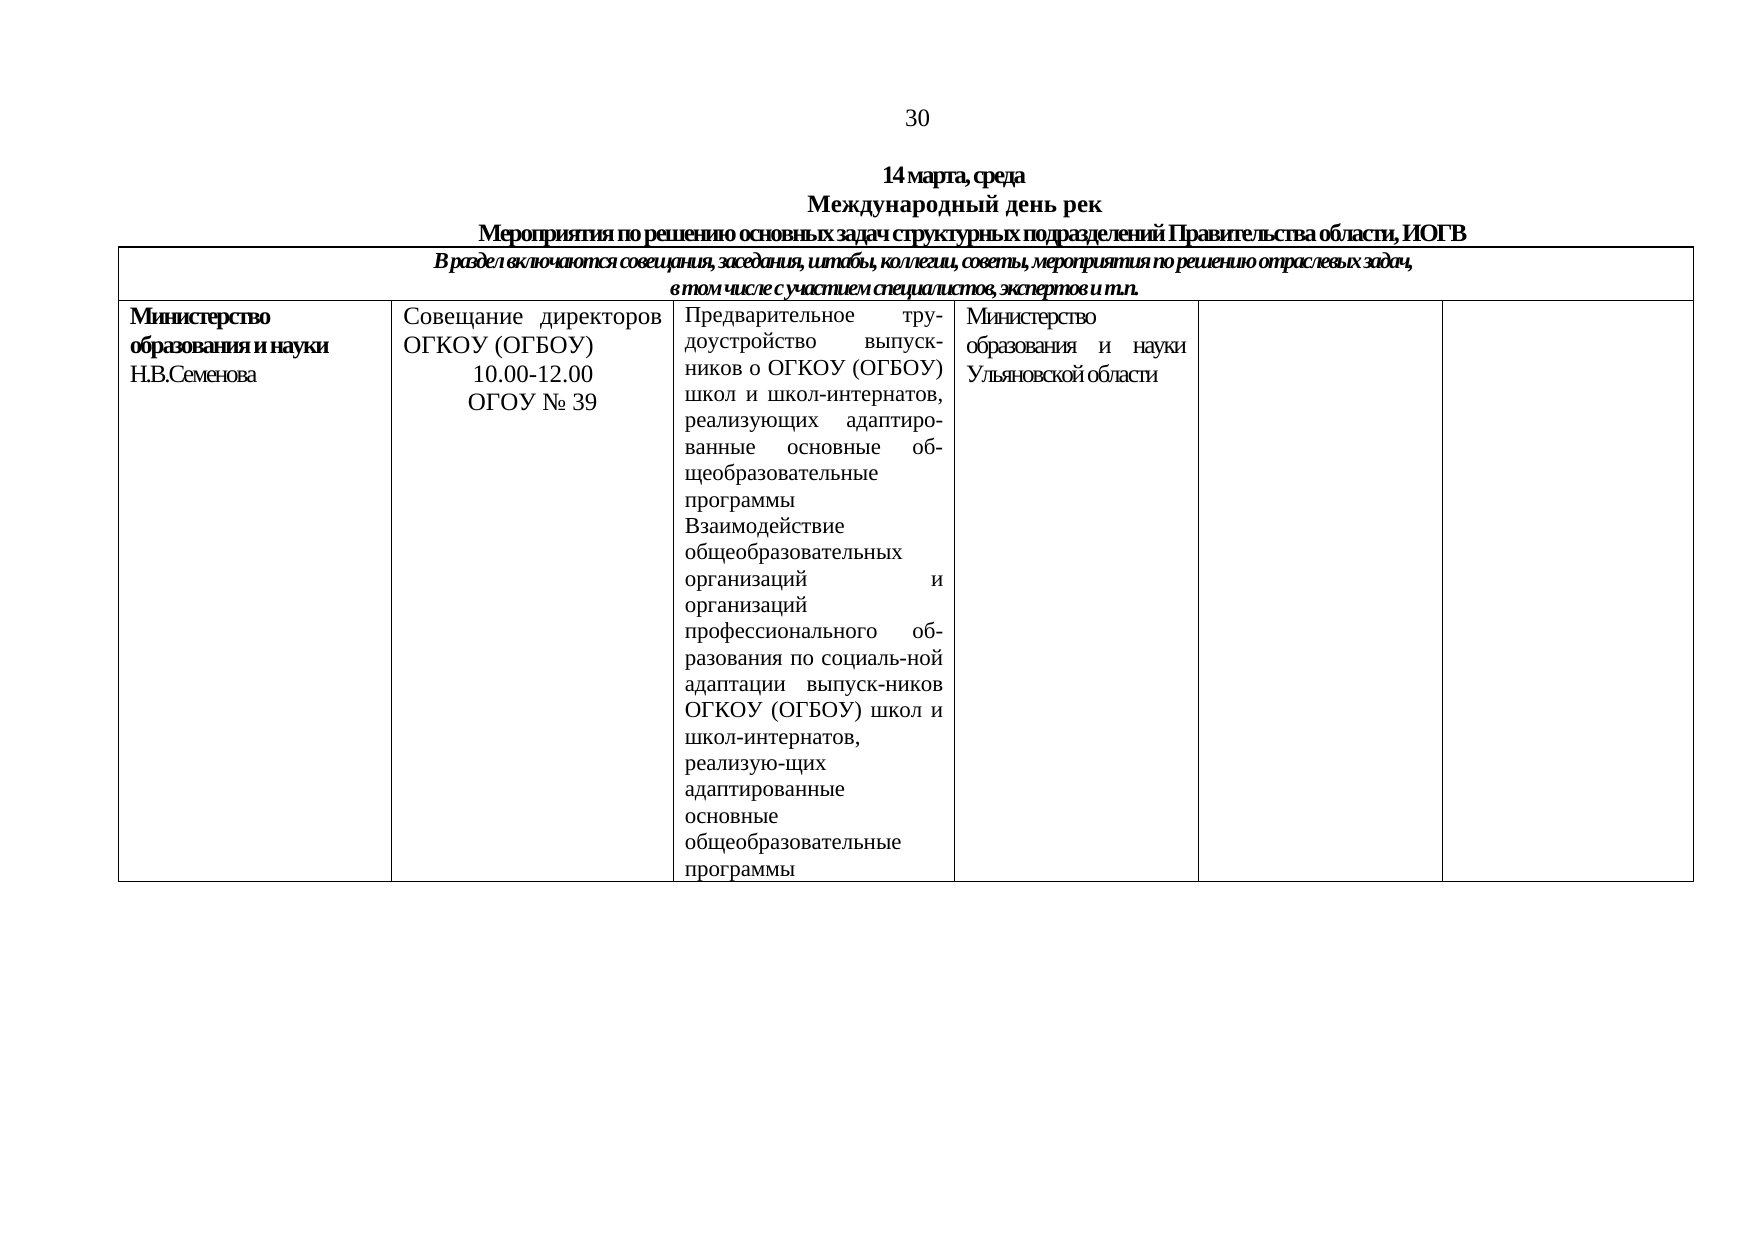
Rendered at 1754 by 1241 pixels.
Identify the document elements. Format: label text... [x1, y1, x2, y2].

text Международный день рек [193, 189, 1716, 218]
text Мероприятия по решению основных задач структурных подразделений Правительства области, ИОГВ [231, 218, 1716, 246]
table_cell [1443, 301, 1693, 881]
table_cell Министерство образования и науки Ульяновской области [955, 301, 1198, 881]
table_cell Совещание директоров ОГКОУ (ОГБОУ) 10.00-12.00 ОГОУ № 39 [392, 301, 673, 881]
table_cell Предварительное тру-доустройство выпуск-ников о ОГКОУ (ОГБОУ) школ и школ-интернатов, реализующих адаптиро-ванные основные об-щеобразовательные программы Взаимодействие общеобразовательных организаций и организаций профессионального об-разования по социаль-ной адаптации выпуск-ников ОГКОУ (ОГБОУ) школ и школ-интернатов, реализую-щих адаптированные основные общеобразовательные программы [674, 301, 954, 881]
text 14 марта, среда [193, 160, 1716, 189]
table_cell [1199, 301, 1442, 881]
table_header В раздел включаются совещания, заседания, штабы, коллегии, советы, мероприятия по решению отраслевых задач, в том числе с участием специалистов, экспертов и т.п. [119, 248, 1693, 300]
table_cell Министерство образования и науки Н.В.Семенова [119, 301, 391, 881]
